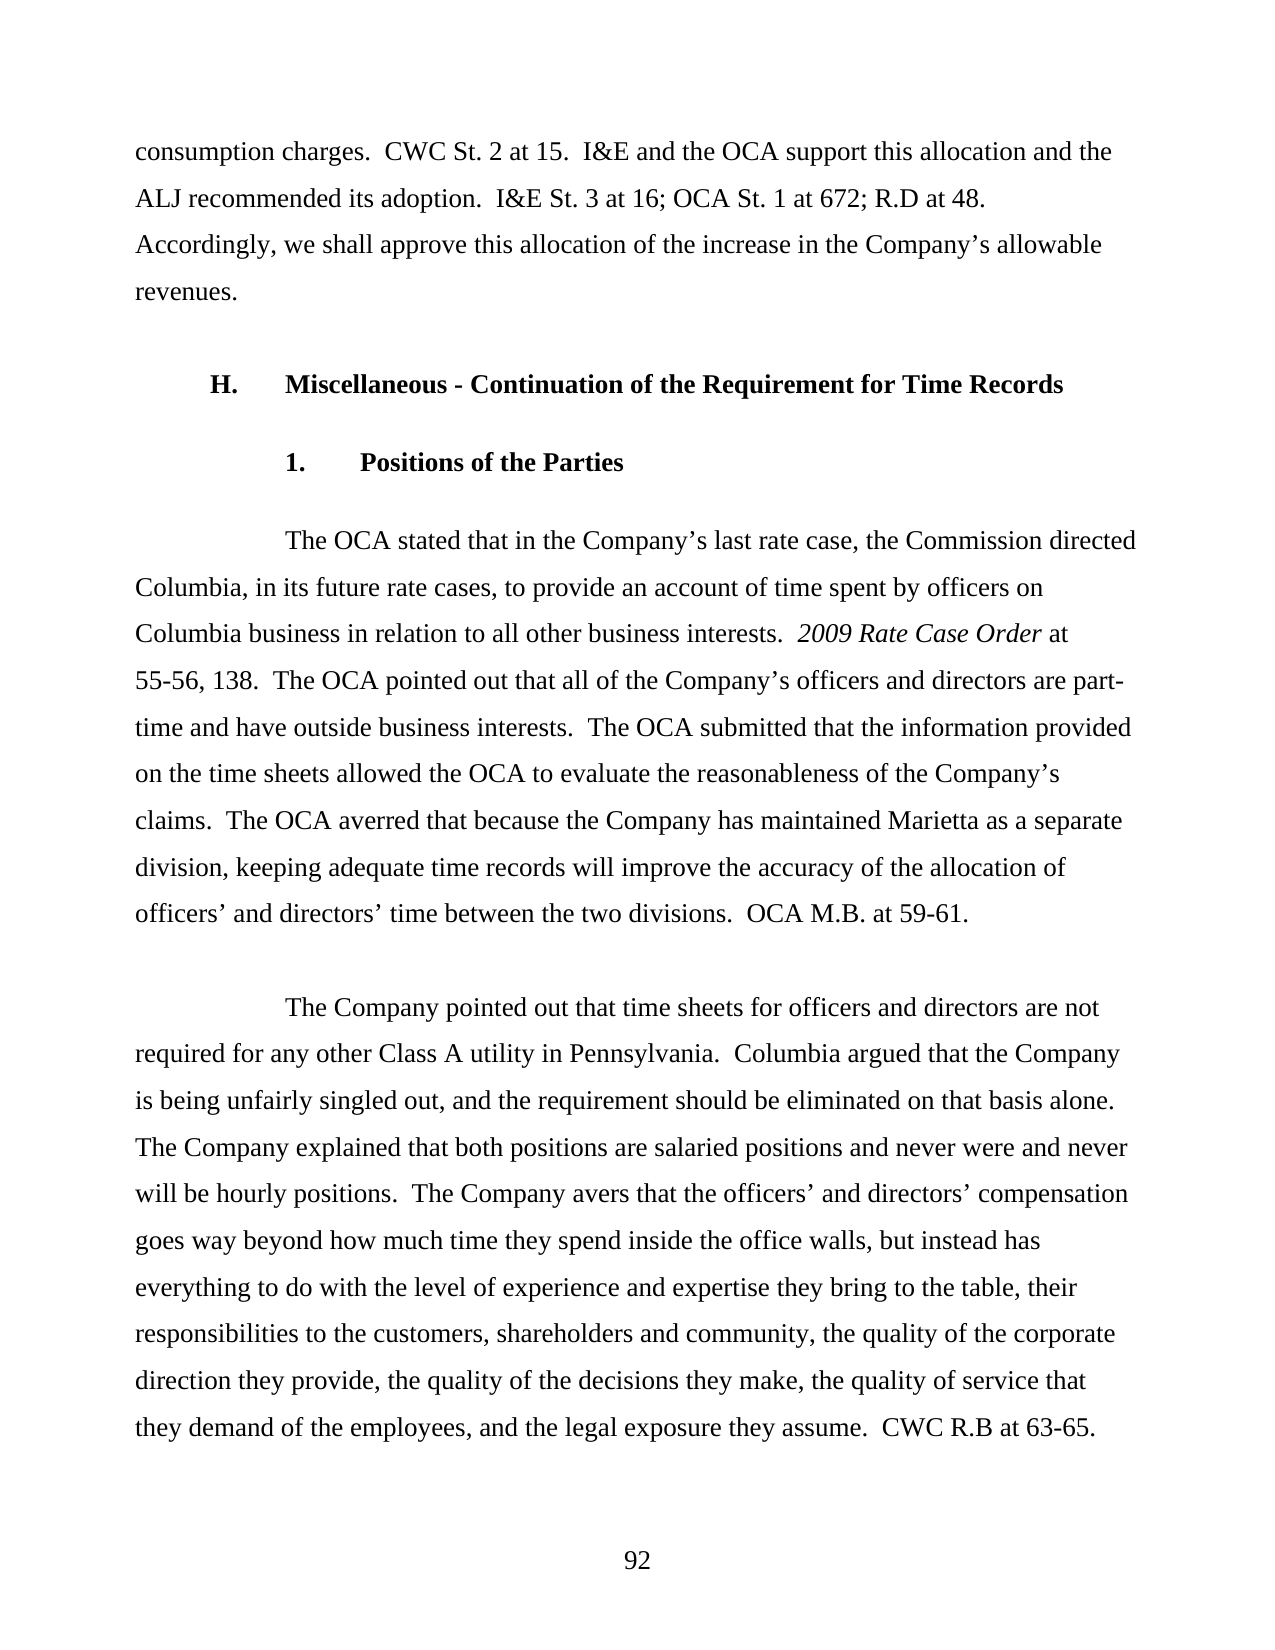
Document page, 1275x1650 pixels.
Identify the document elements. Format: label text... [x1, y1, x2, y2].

text The Company pointed out that time sheets for officers and directors are not required for any other Class A utility in Pennsylvania. Columbia argued that the Company is being unfairly singled out, and the requirement should be eliminated on that basis alone. The Company explained that both positions are salaried positions and never were and never will be hourly positions. The Company avers that the officers’ and directors’ compensation goes way beyond how much time they spend inside the office walls, but instead has everything to do with the level of experience and expertise they bring to the table, their responsibilities to the customers, shareholders and community, the quality of the corporate direction they provide, the quality of the decisions they make, the quality of service that they demand of the employees, and the legal exposure they assume. CWC R.B at 63-65. [135, 991, 1140, 1442]
subtitle H. Miscellaneous - Continuation of the Requirement for Time Records [210, 368, 1140, 399]
text 1. Positions of the Parties [135, 446, 1140, 477]
text The OCA stated that in the Company’s last rate case, the Commission directed Columbia, in its future rate cases, to provide an account of time spent by officers on Columbia business in relation to all other business interests. 2009 Rate Case Order at 55-56, 138. The OCA pointed out that all of the Company’s officers and directors are part-time and have outside business interests. The OCA submitted that the information provided on the time sheets allowed the OCA to evaluate the reasonableness of the Company’s claims. The OCA averred that because the Company has maintained Marietta as a separate division, keeping adequate time records will improve the accuracy of the allocation of officers’ and directors’ time between the two divisions. OCA M.B. at 59-61. [135, 524, 1140, 928]
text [135, 135, 1140, 306]
